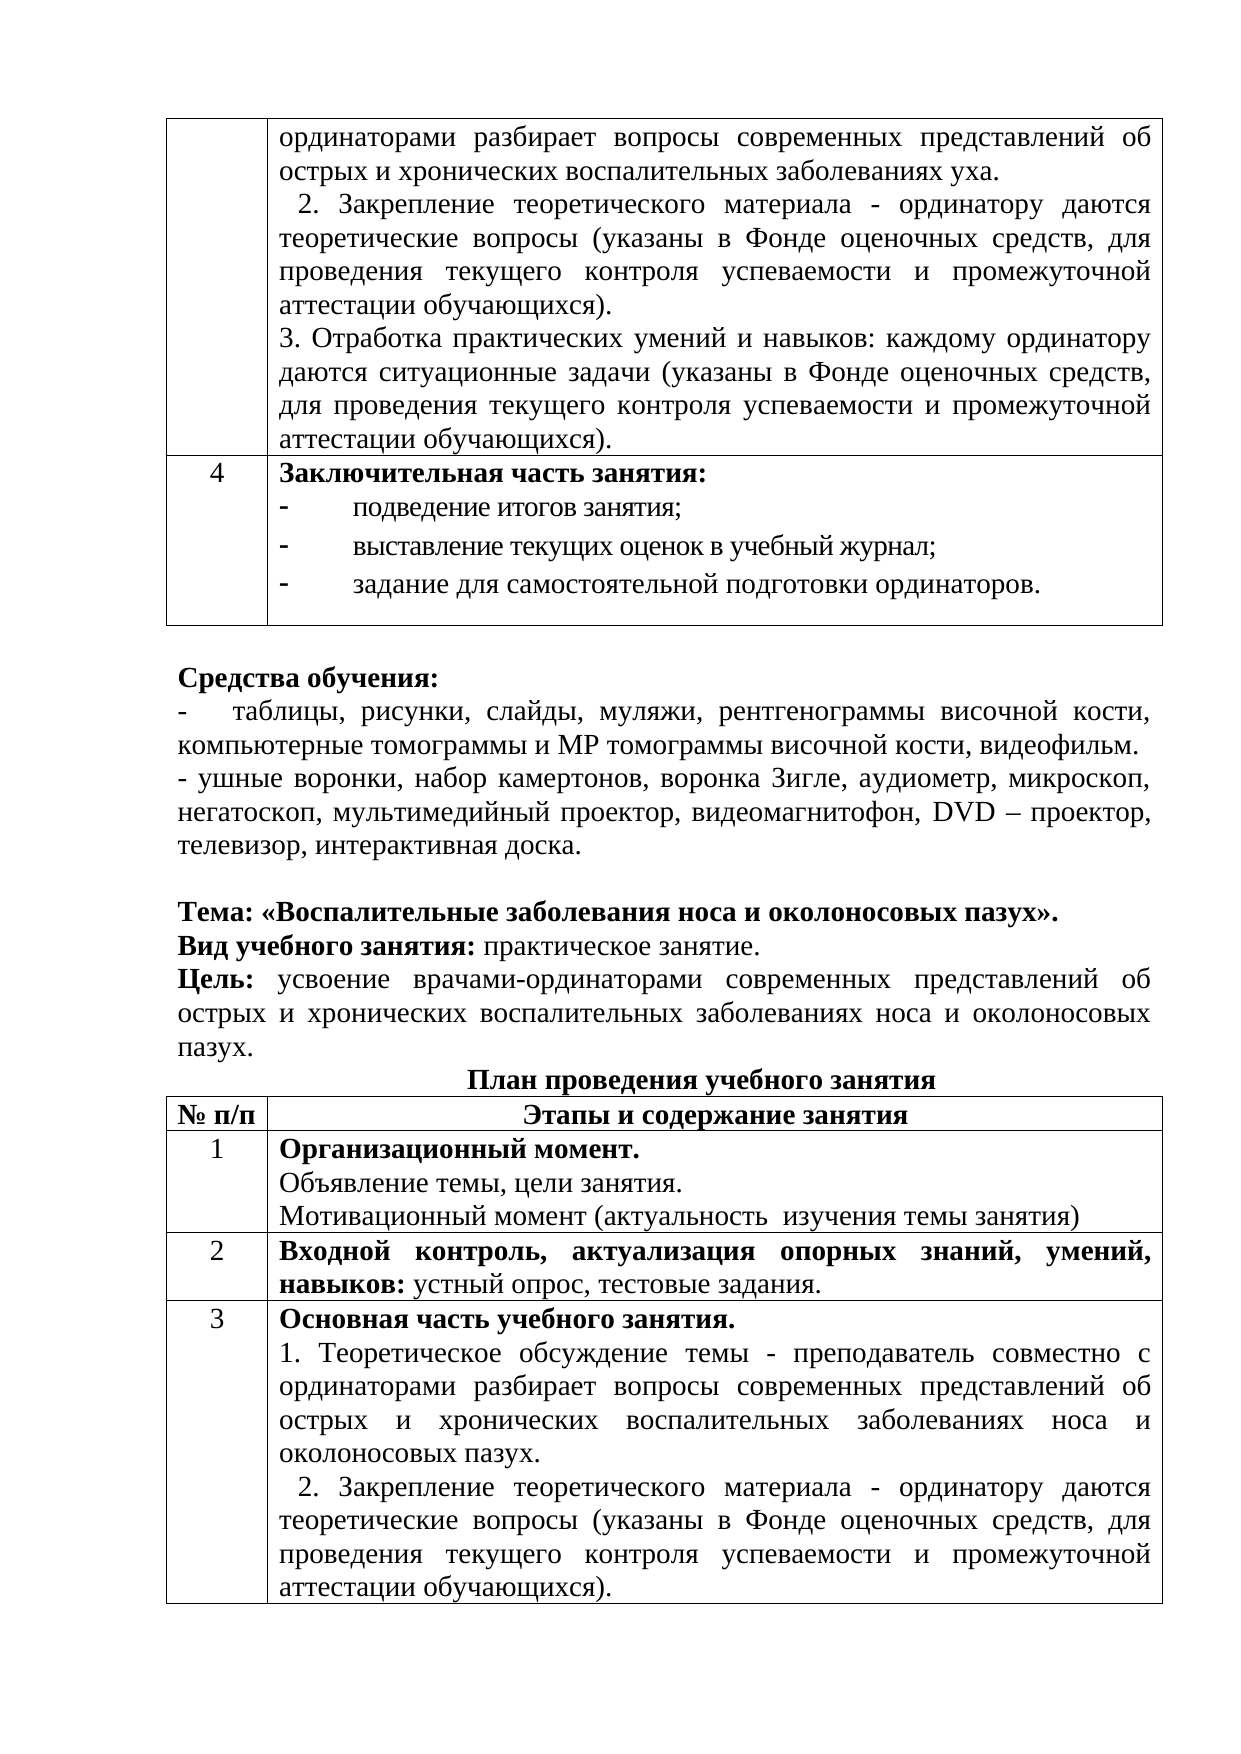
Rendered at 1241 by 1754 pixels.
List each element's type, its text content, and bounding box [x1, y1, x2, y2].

table_cell 3 [167, 119, 267, 454]
text Цель: усвоение врачами-ординаторами современных представлений об острых и хронических воспалительных заболеваниях носа и околоносовых пазух. [177, 962, 1152, 1062]
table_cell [268, 1301, 1162, 1603]
text - таблицы, рисунки, слайды, муляжи, рентгенограммы височной кости, компьютерные томограммы и МР томограммы височной кости, видеофильм. [177, 693, 1152, 760]
text Средства обучения: [177, 660, 1152, 693]
table_cell Организационный момент. Объявление темы, цели занятия. Мотивационный момент (актуальность изучения темы занятия) [268, 1131, 1162, 1232]
table_header № п/п [167, 1097, 267, 1130]
table_cell 4 [167, 456, 267, 625]
table_header Этапы и содержание занятия [268, 1097, 1162, 1130]
table_cell 1 [167, 1131, 267, 1232]
table_cell 2 [167, 1233, 267, 1300]
text Вид учебного занятия: практическое занятие. [177, 928, 1152, 962]
text План проведения учебного занятия [177, 1062, 1152, 1096]
table_cell Входной контроль, актуализация опорных знаний, умений, навыков: устный опрос, тестовые задания. [268, 1233, 1162, 1300]
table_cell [268, 119, 1162, 454]
text - ушные воронки, набор камертонов, воронка Зигле, аудиометр, микроскоп, негатоскоп, мультимедийный проектор, видеомагнитофон, DVD – проектор, телевизор, интерактивная доска. [177, 760, 1152, 861]
table_cell Заключительная часть занятия: подведение итогов занятия; выставление текущих оценок в учебный журнал; задание для самостоятельной подготовки ординаторов. [268, 456, 1162, 625]
text Тема: «Воспалительные заболевания носа и околоносовых пазух». [177, 894, 1152, 928]
table_cell 3 [167, 1301, 267, 1603]
